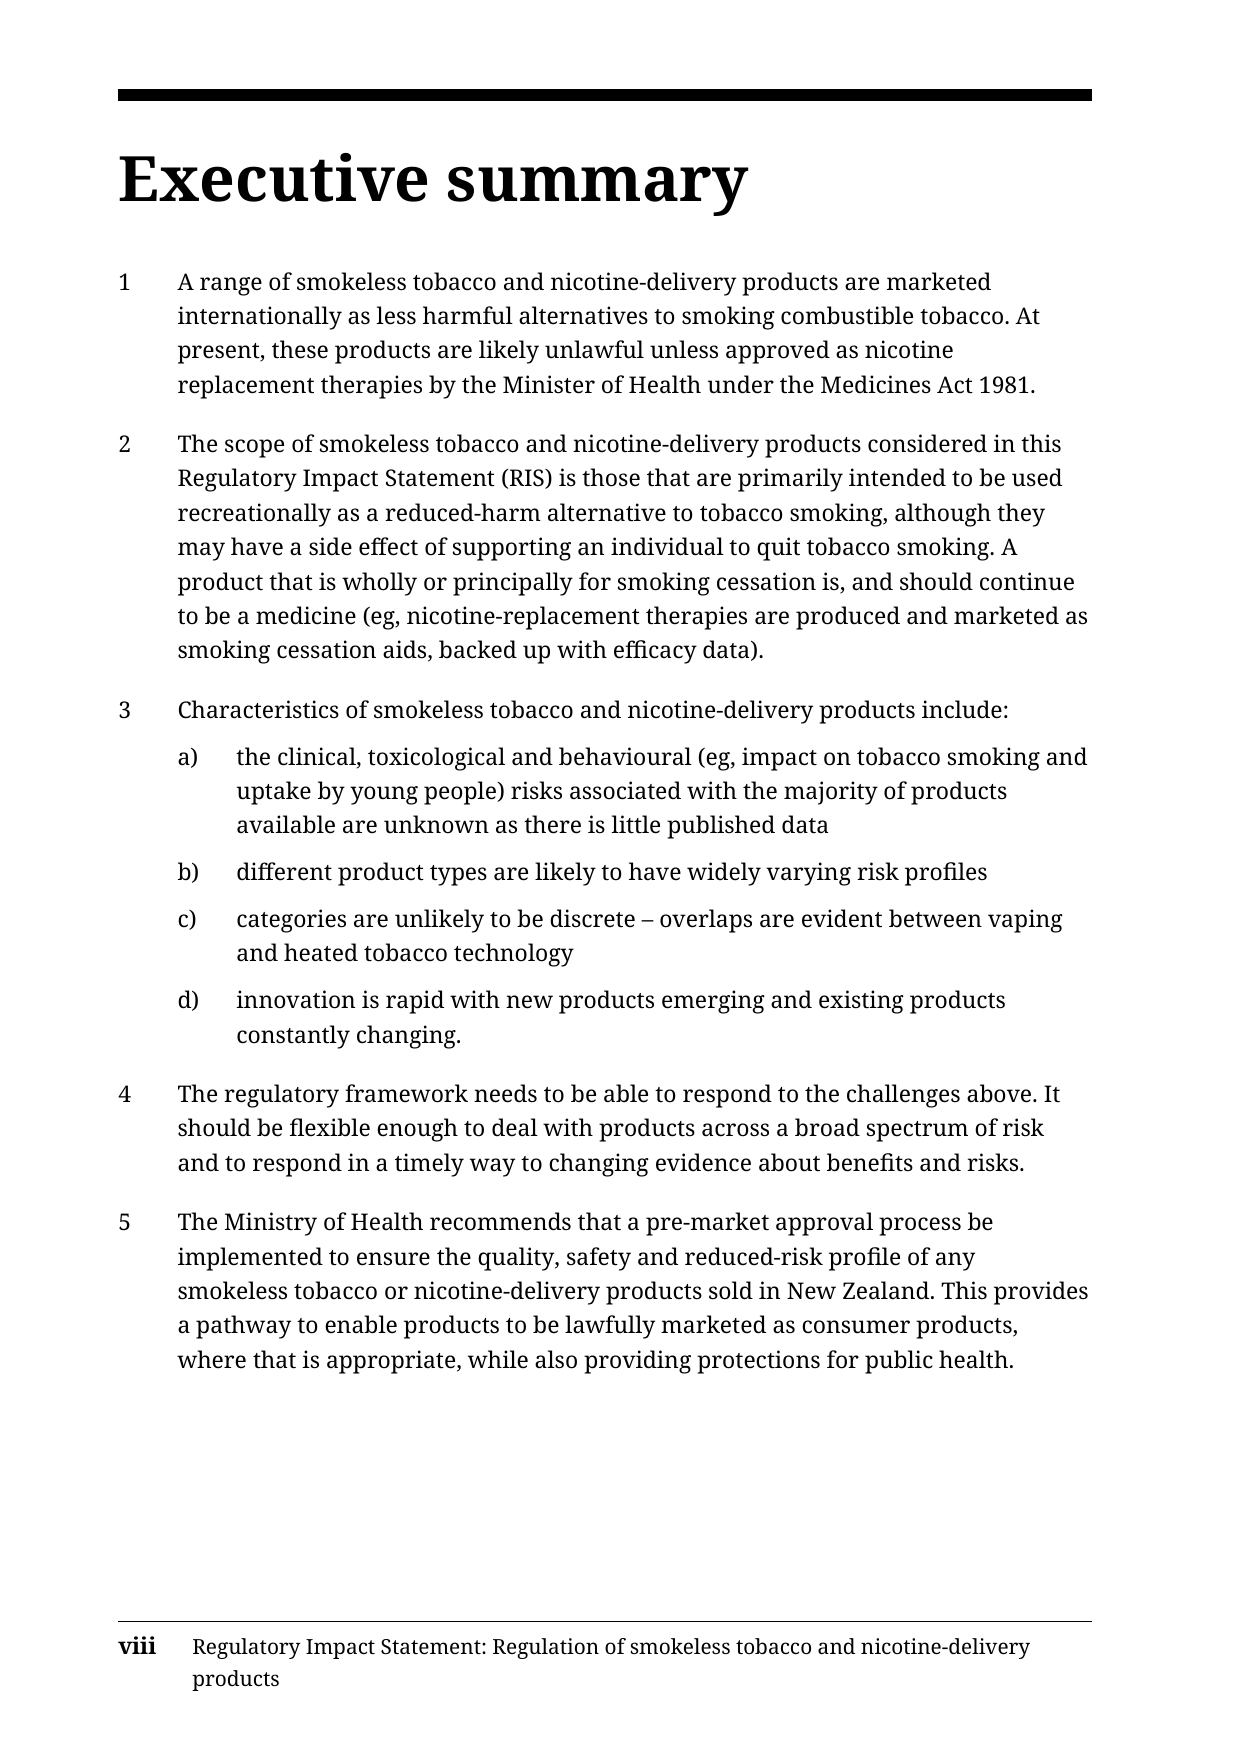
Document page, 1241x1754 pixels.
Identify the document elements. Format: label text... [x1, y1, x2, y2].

text the clinical, toxicological and behavioural (eg, impact on tobacco smoking and uptake by young people) risks associated with the majority of products available are unknown as there is little published data [177, 741, 1092, 841]
text categories are unlikely to be discrete – overlaps are evident between vaping and heated tobacco technology [177, 903, 1092, 969]
text The regulatory framework needs to be able to respond to the challenges above. It should be flexible enough to deal with products across a broad spectrum of risk and to respond in a timely way to changing evidence about benefits and risks. [118, 1078, 1092, 1178]
text A range of smokeless tobacco and nicotine-delivery products are marketed internationally as less harmful alternatives to smoking combustible tobacco. At present, these products are likely unlawful unless approved as nicotine replacement therapies by the Minister of Health under the Medicines Act 1981. [118, 266, 1092, 400]
subtitle Executive summary [118, 101, 1092, 219]
text Characteristics of smokeless tobacco and nicotine-delivery products include: [118, 694, 1092, 725]
text The scope of smokeless tobacco and nicotine-delivery products considered in this Regulatory Impact Statement (RIS) is those that are primarily intended to be used recreationally as a reduced-harm alternative to tobacco smoking, although they may have a side effect of supporting an individual to quit tobacco smoking. A product that is wholly or principally for smoking cessation is, and should continue to be a medicine (eg, nicotine-replacement therapies are produced and marketed as smoking cessation aids, backed up with efficacy data). [118, 428, 1092, 666]
text different product types are likely to have widely varying risk profiles [177, 856, 1092, 887]
text The Ministry of Health recommends that a pre-market approval process be implemented to ensure the quality, safety and reduced-risk profile of any smokeless tobacco or nicotine-delivery products sold in New Zealand. This provides a pathway to enable products to be lawfully marketed as consumer products, where that is appropriate, while also providing protections for public health. [118, 1206, 1092, 1375]
text innovation is rapid with new products emerging and existing products constantly changing. [177, 984, 1092, 1050]
